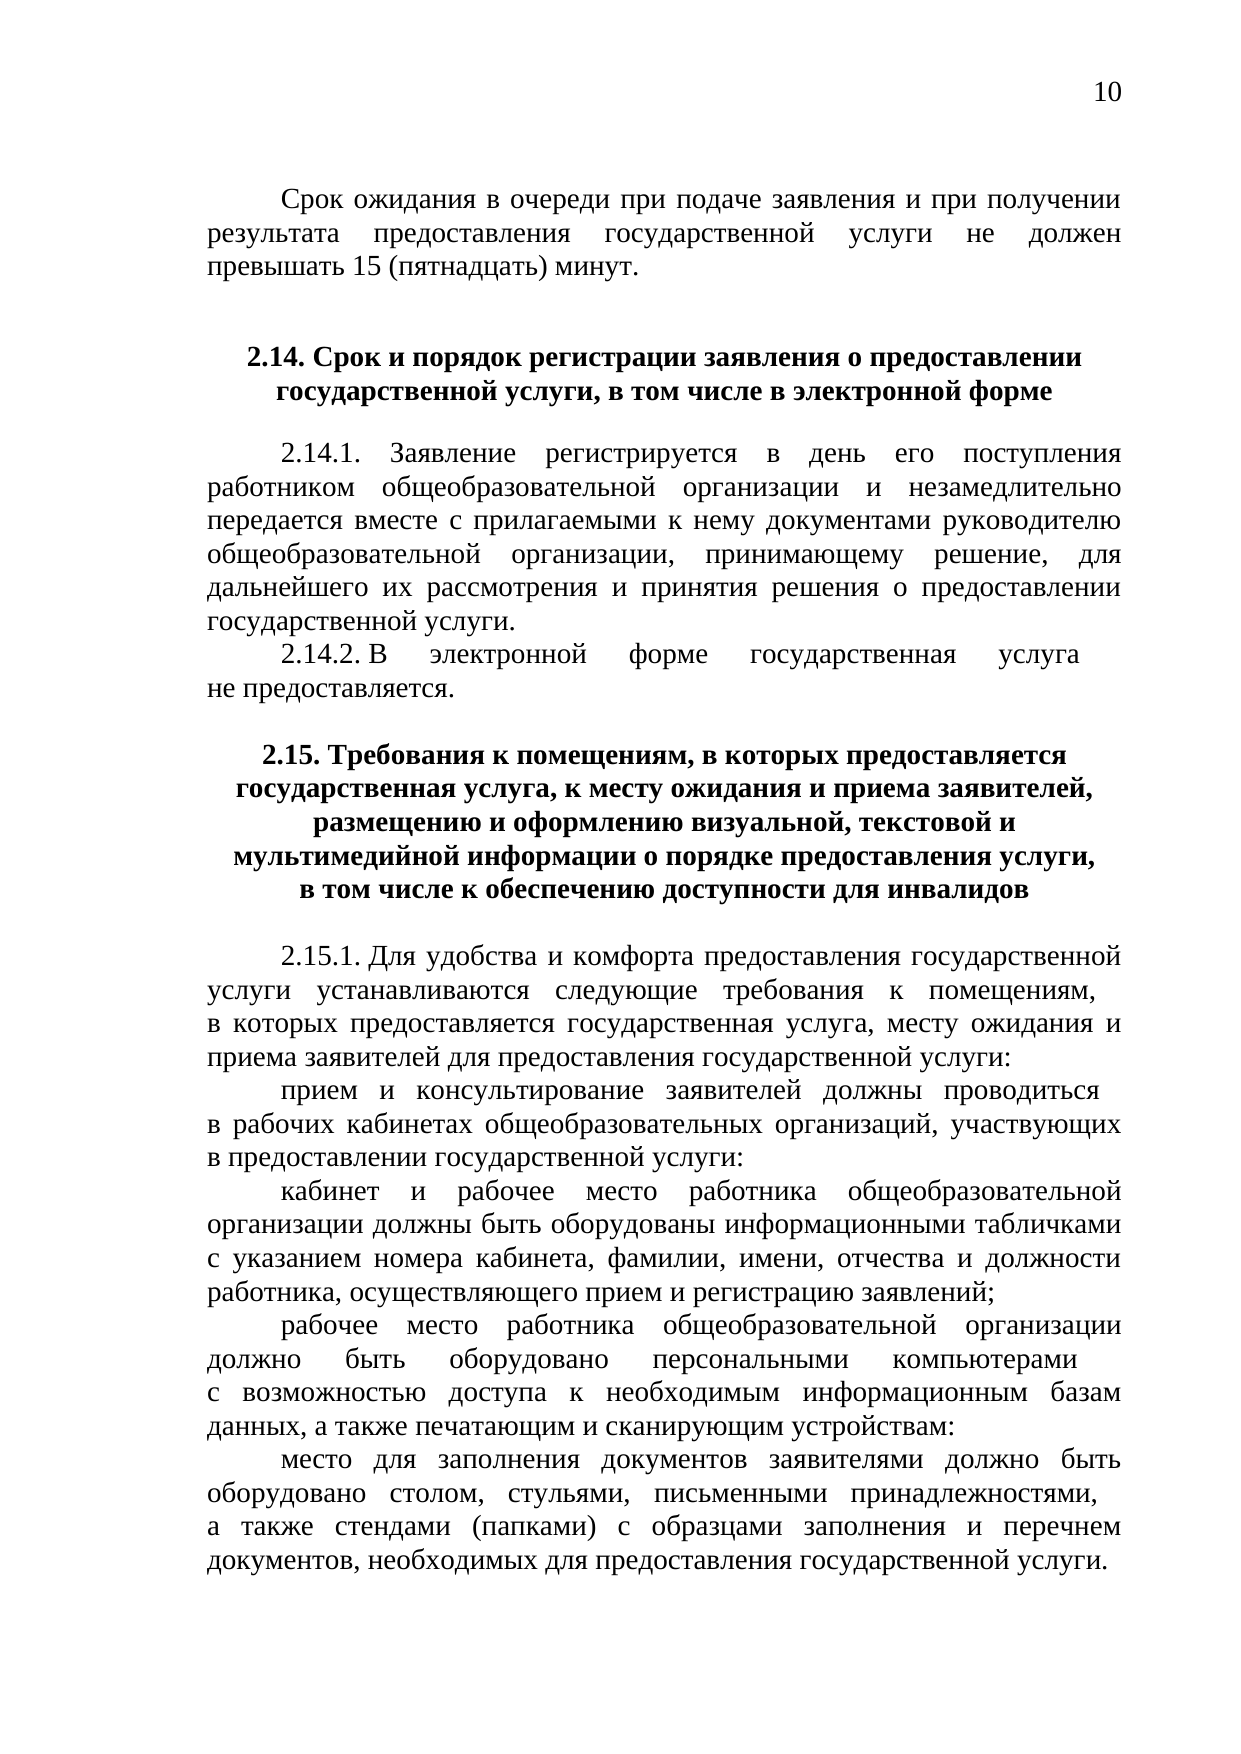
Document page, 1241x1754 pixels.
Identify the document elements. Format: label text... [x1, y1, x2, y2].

text 2.15.1. Для удобства и комфорта предоставления государственной услуги устанавливаются следующие требования к помещениям, в которых предоставляется государственная услуга, месту ожидания и приема заявителей для предоставления государственной услуги: [207, 938, 1122, 1072]
text 2.15. Требования к помещениям, в которых предоставляется государственная услуга, к месту ожидания и приема заявителей, размещению и оформлению визуальной, текстовой и мультимедийной информации о порядке предоставления услуги, [207, 737, 1122, 871]
text прием и консультирование заявителей должны проводиться в рабочих кабинетах общеобразовательных организаций, участвующих в предоставлении государственной услуги: [207, 1072, 1122, 1173]
text 2.14.1. Заявление регистрируется в день его поступления работником общеобразовательной организации и незамедлительно передается вместе с прилагаемыми к нему документами руководителю общеобразовательной организации, принимающему решение, для дальнейшего их рассмотрения и принятия решения о предоставлении государственной услуги. [207, 435, 1122, 636]
text Срок ожидания в очереди при подаче заявления и при получении результата предоставления государственной услуги не должен превышать 15 (пятнадцать) минут. [207, 181, 1122, 282]
text 2.14. Срок и порядок регистрации заявления о предоставлении государственной услуги, в том числе в электронной форме [207, 339, 1122, 406]
text 2.14.2. В электронной форме государственная услуга не предоставляется. [207, 636, 1122, 703]
text кабинет и рабочее место работника общеобразовательной организации должны быть оборудованы информационными табличками с указанием номера кабинета, фамилии, имени, отчества и должности работника, осуществляющего прием и регистрацию заявлений; [207, 1173, 1122, 1307]
text место для заполнения документов заявителями должно быть оборудовано столом, стульями, письменными принадлежностями, а также стендами (папками) с образцами заполнения и перечнем документов, необходимых для предоставления государственной услуги. [207, 1441, 1122, 1576]
text рабочее место работника общеобразовательной организации должно быть оборудовано персональными компьютерами с возможностью доступа к необходимым информационным базам данных, а также печатающим и сканирующим устройствам: [207, 1307, 1122, 1441]
text в том числе к обеспечению доступности для инвалидов [207, 871, 1122, 905]
